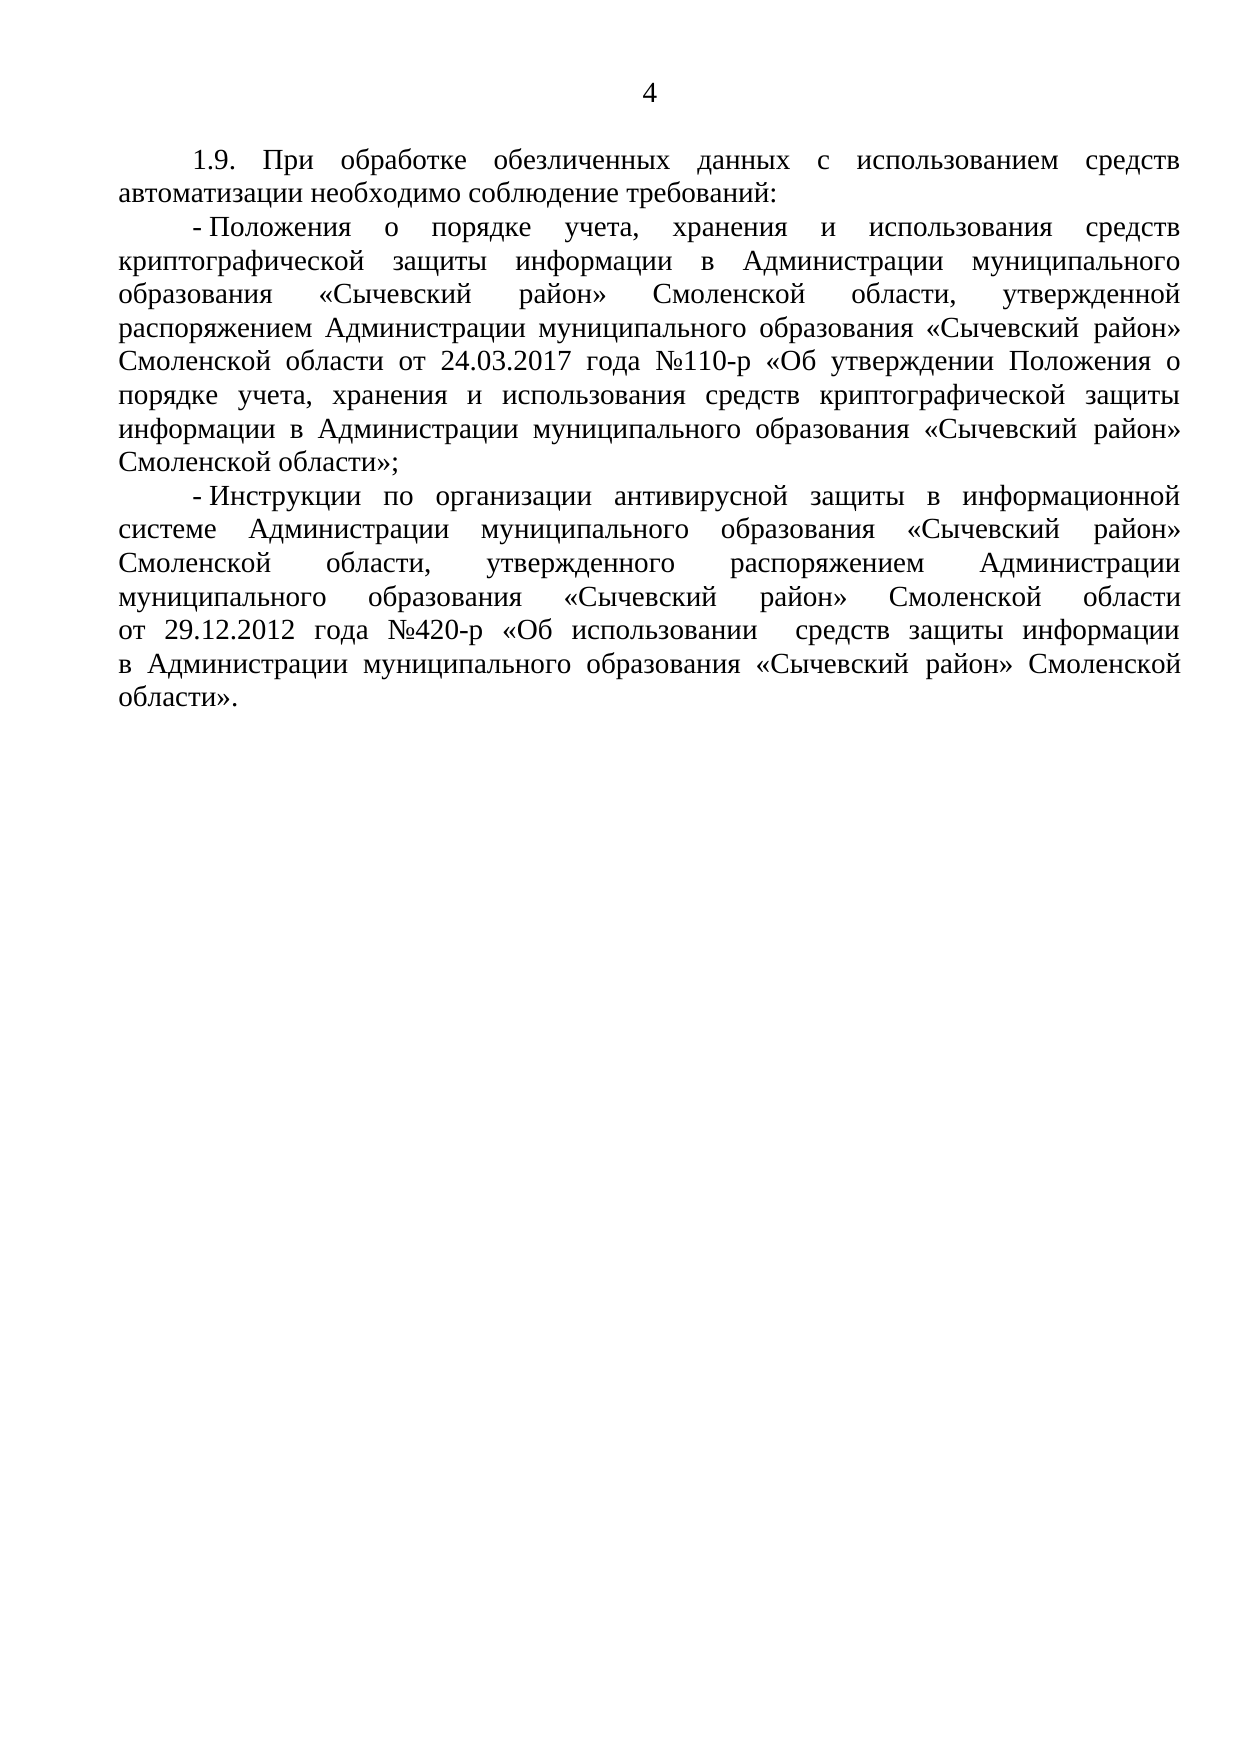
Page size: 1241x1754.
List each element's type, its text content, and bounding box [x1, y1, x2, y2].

text - Положения о порядке учета, хранения и использования средств криптографической защиты информации в Администрации муниципального образования «Сычевский район» Смоленской области, утвержденной распоряжением Администрации муниципального образования «Сычевский район» Смоленской области от 24.03.2017 года №110-р «Об утверждении Положения о порядке учета, хранения и использования средств криптографической защиты информации в Администрации муниципального образования «Сычевский район» Смоленской области»; [118, 209, 1181, 478]
text - Инструкции по организации антивирусной защиты в информационной системе Администрации муниципального образования «Сычевский район» Смоленской области, утвержденного распоряжением Администрации муниципального образования «Сычевский район» Смоленской области от 29.12.2012 года №420-р «Об использовании средств защиты информации в Администрации муниципального образования «Сычевский район» Смоленской области». [118, 478, 1181, 713]
text 1.9. При обработке обезличенных данных с использованием средств автоматизации необходимо соблюдение требований: [118, 142, 1181, 209]
